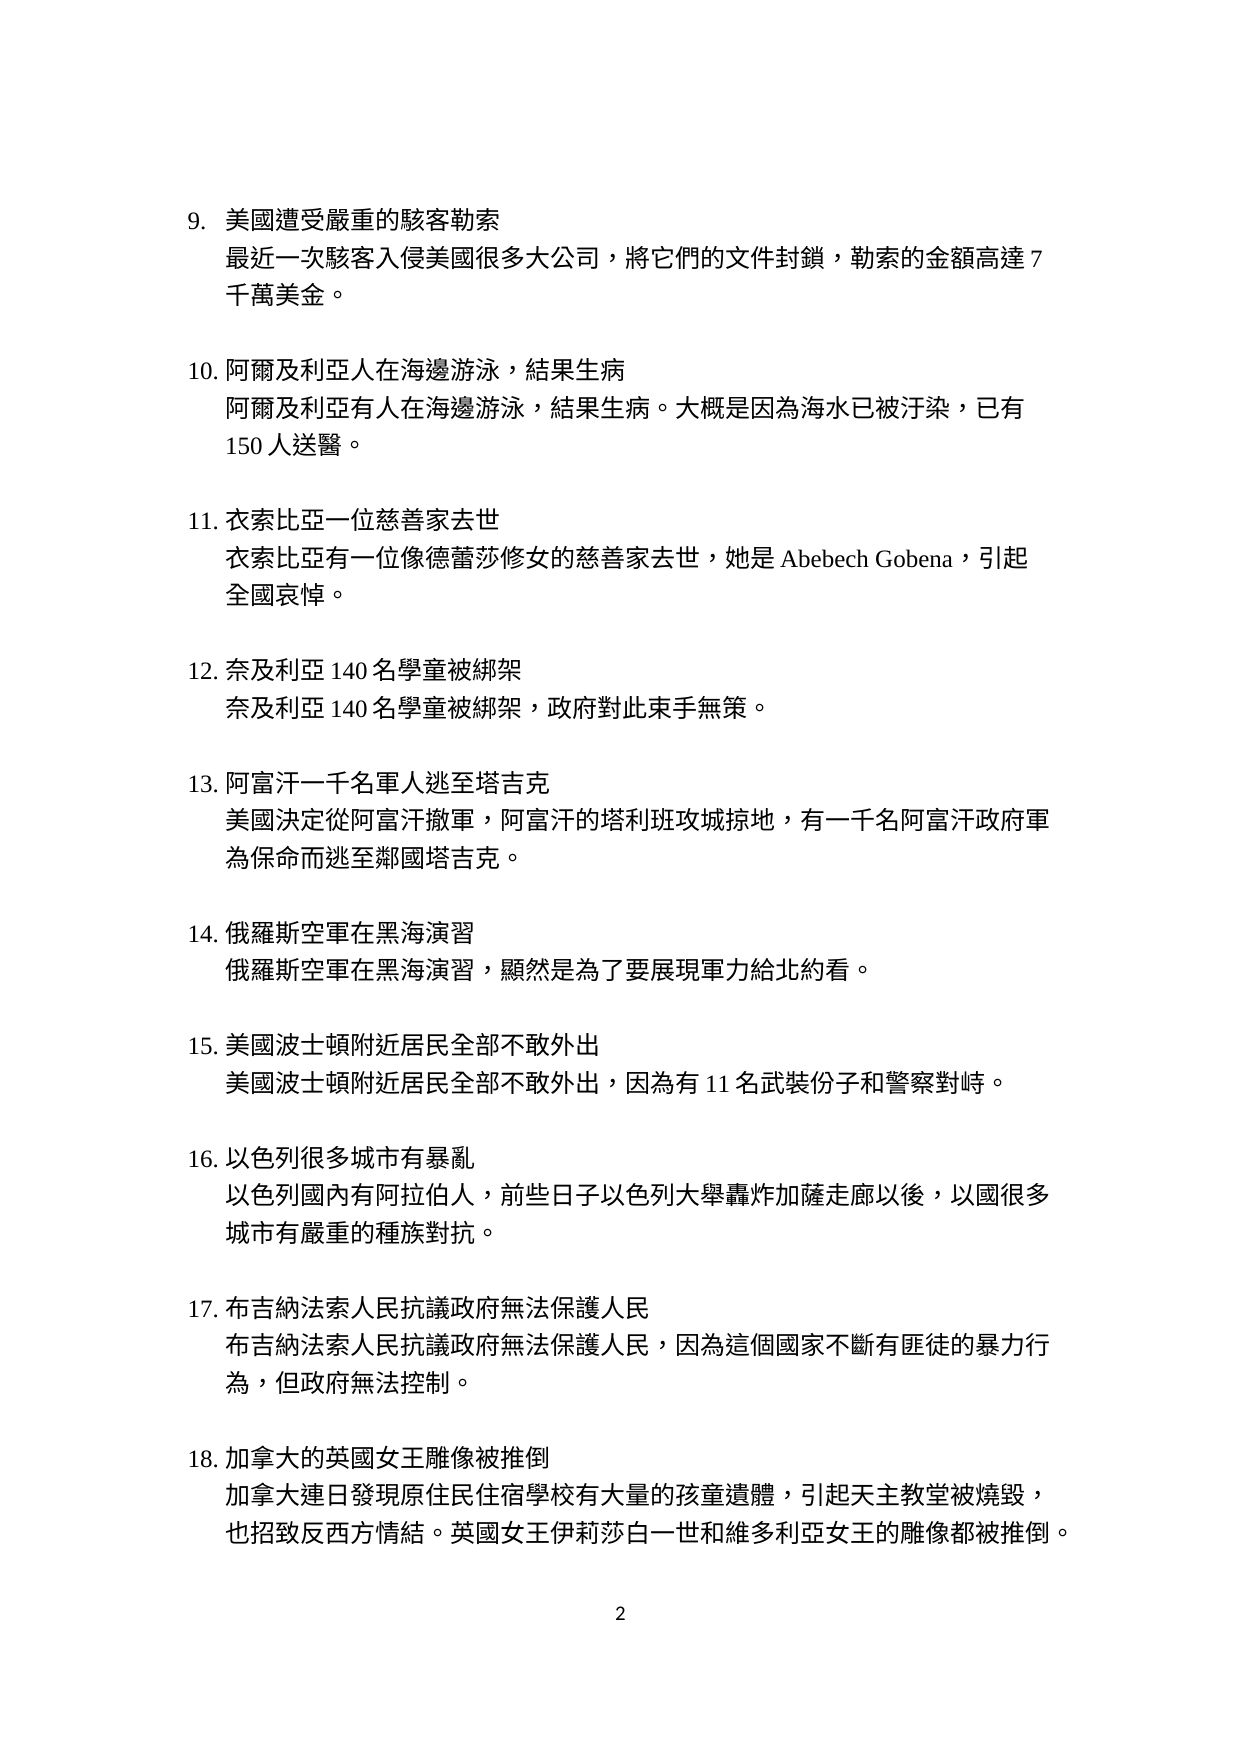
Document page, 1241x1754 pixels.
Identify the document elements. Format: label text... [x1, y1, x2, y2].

list 美國波士頓附近居民全部不敢外出，因為有11名武裝份子和警察對峙。 [225, 1062, 1053, 1100]
list 衣索比亞有一位像德蕾莎修女的慈善家去世，她是Abebech Gobena，引起全國哀悼。 [225, 537, 1053, 612]
list 布吉納法索人民抗議政府無法保護人民，因為這個國家不斷有匪徒的暴力行為，但政府無法控制。 [225, 1325, 1053, 1400]
list 阿爾及利亞有人在海邊游泳，結果生病。大概是因為海水已被汙染，已有150人送醫。 [225, 387, 1053, 462]
list 加拿大連日發現原住民住宿學校有大量的孩童遺體，引起天主教堂被燒毀，也招致反西方情結。英國女王伊莉莎白一世和維多利亞女王的雕像都被推倒。 [225, 1475, 1053, 1550]
list 衣索比亞一位慈善家去世 [187, 500, 1053, 537]
list 阿爾及利亞人在海邊游泳，結果生病 [187, 350, 1053, 387]
list 美國決定從阿富汗撤軍，阿富汗的塔利班攻城掠地，有一千名阿富汗政府軍為保命而逃至鄰國塔吉克。 [225, 800, 1053, 875]
list 最近一次駭客入侵美國很多大公司，將它們的文件封鎖，勒索的金額高達7千萬美金。 [225, 237, 1053, 312]
list 以色列國內有阿拉伯人，前些日子以色列大舉轟炸加薩走廊以後，以國很多城市有嚴重的種族對抗。 [225, 1175, 1053, 1250]
list 以色列很多城市有暴亂 [187, 1137, 1053, 1175]
list 美國波士頓附近居民全部不敢外出 [187, 1025, 1053, 1062]
list 阿富汗一千名軍人逃至塔吉克 [187, 762, 1053, 800]
list 奈及利亞140名學童被綁架，政府對此束手無策。 [225, 687, 1053, 725]
list 布吉納法索人民抗議政府無法保護人民 [187, 1287, 1053, 1325]
list 俄羅斯空軍在黑海演習，顯然是為了要展現軍力給北約看。 [225, 950, 1053, 987]
list 美國遭受嚴重的駭客勒索 [187, 200, 1053, 237]
list 加拿大的英國女王雕像被推倒 [187, 1437, 1053, 1475]
list 俄羅斯空軍在黑海演習 [187, 912, 1053, 950]
list 奈及利亞140名學童被綁架 [187, 650, 1053, 687]
